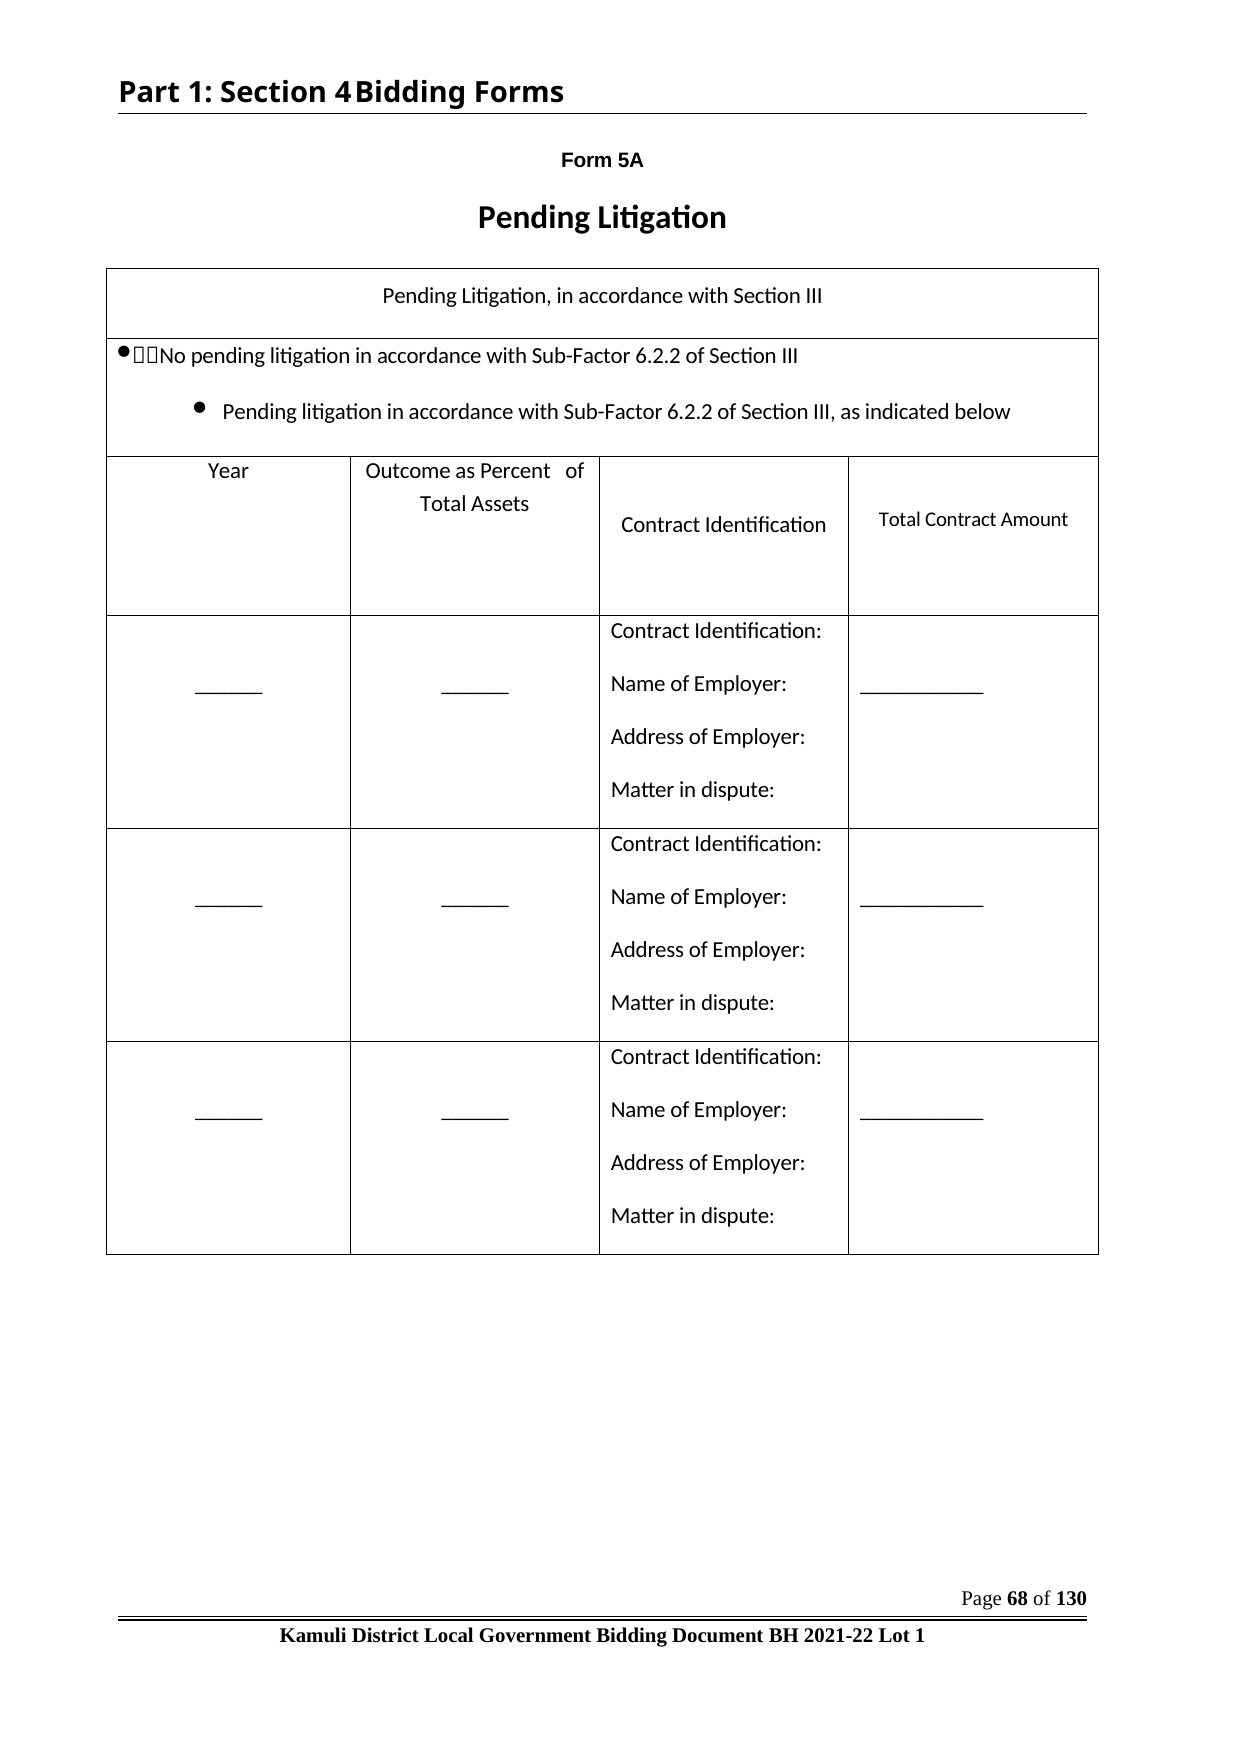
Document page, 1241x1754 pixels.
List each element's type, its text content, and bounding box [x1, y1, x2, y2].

table_cell Contract Identification [600, 457, 848, 615]
table_cell Contract Identification: Name of Employer: Address of Employer: Matter in dispute: [600, 1042, 848, 1254]
table_header Pending Litigation, in accordance with Section III [107, 269, 1098, 338]
table_cell ______ [351, 829, 599, 1041]
table_cell No pending litigation in accordance with Sub-Factor 6.2.2 of Section III Pending litigation in accordance with Sub-Factor 6.2.2 of Section III, as indicated below [107, 339, 1098, 456]
text Form 5A [118, 148, 1087, 172]
text Pending Litigation [118, 196, 1087, 237]
table_cell Year [107, 457, 350, 615]
table_cell Contract Identification: Name of Employer: Address of Employer: Matter in dispute: [600, 829, 848, 1041]
table_cell ______ [107, 616, 350, 828]
table_cell ___________ [849, 1042, 1098, 1254]
table_cell Total Contract Amount [849, 457, 1098, 615]
table_cell ___________ [849, 616, 1098, 828]
table_cell Outcome as Percent of Total Assets [351, 457, 599, 615]
table_cell Contract Identification: Name of Employer: Address of Employer: Matter in dispute: [600, 616, 848, 828]
table_cell ______ [107, 829, 350, 1041]
table_cell ______ [351, 616, 599, 828]
table_cell ___________ [849, 829, 1098, 1041]
table_cell ______ [351, 1042, 599, 1254]
table_cell ______ [107, 1042, 350, 1254]
